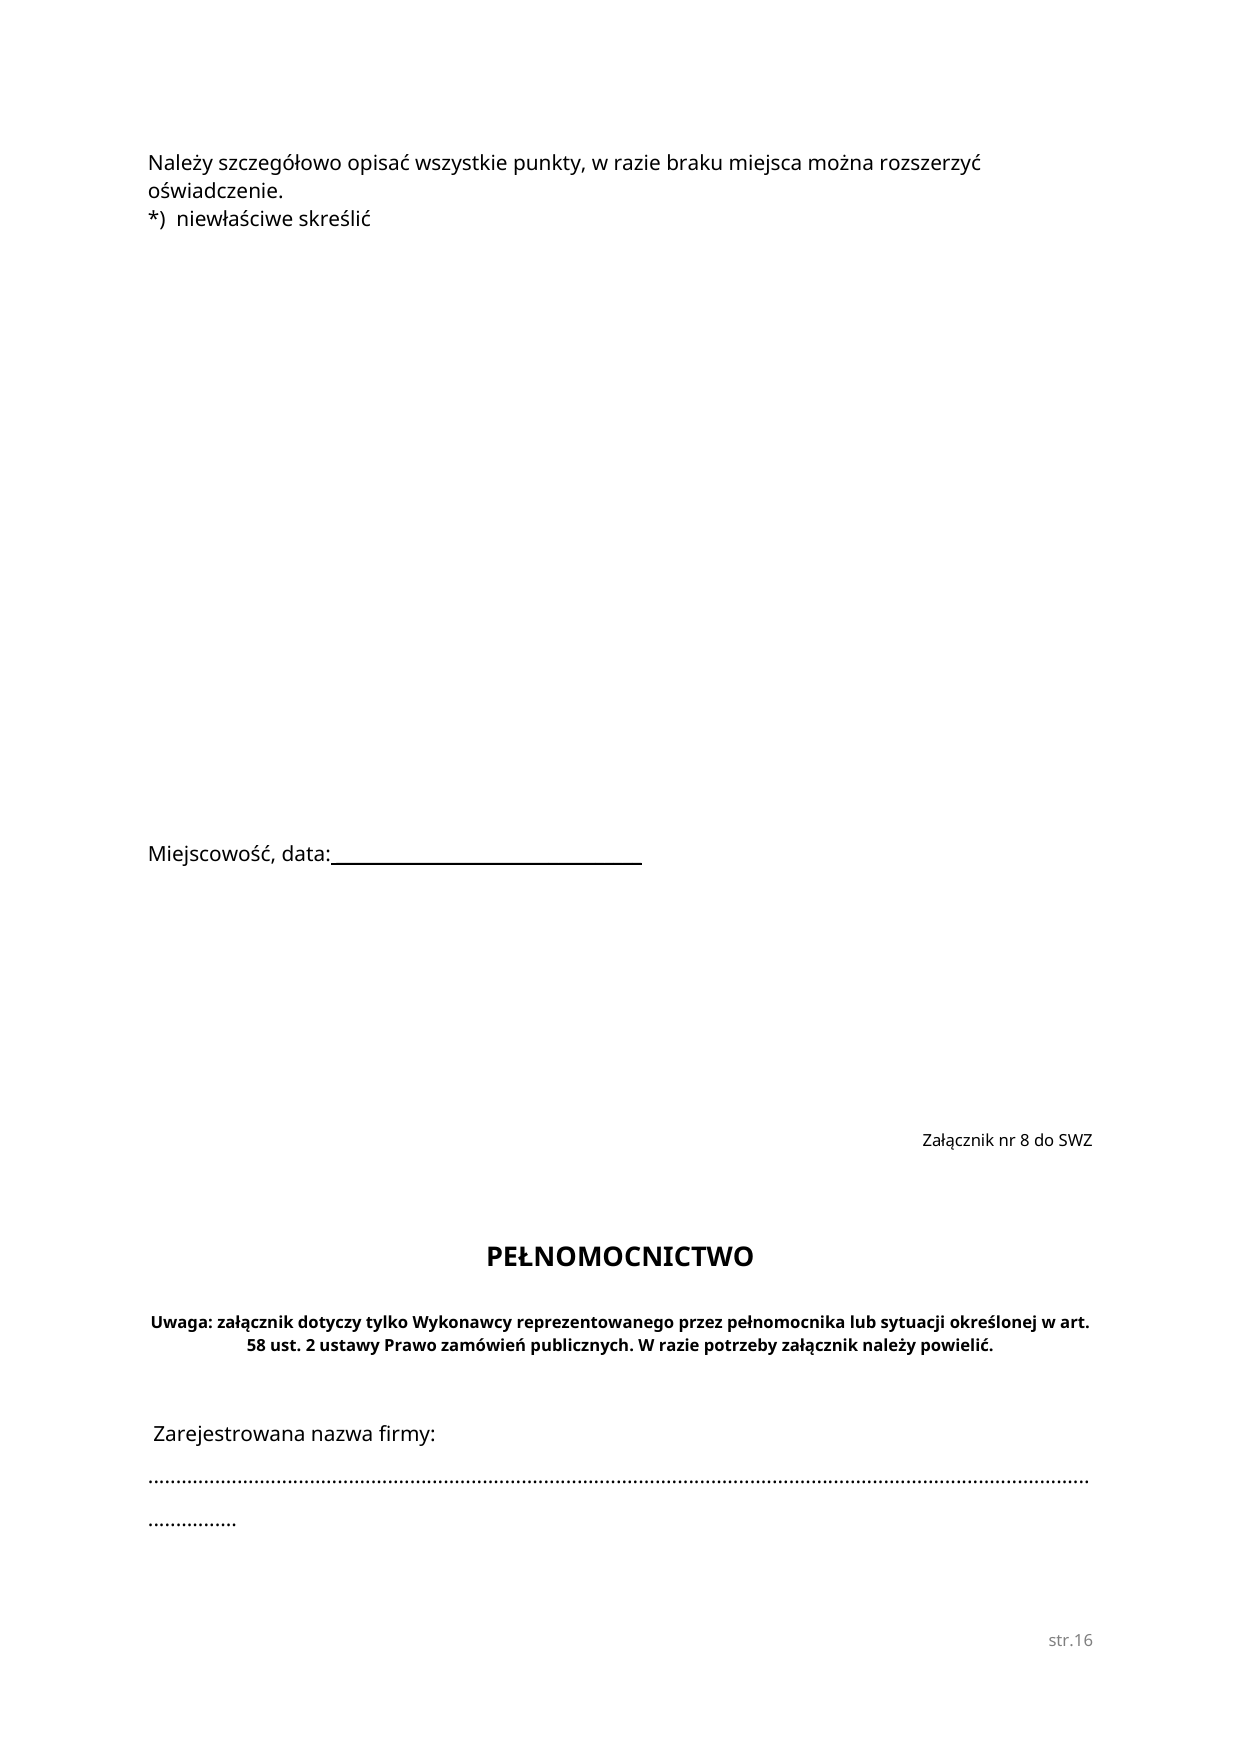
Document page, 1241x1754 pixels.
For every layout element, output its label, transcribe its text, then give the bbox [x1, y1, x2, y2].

text Zarejestrowana nazwa firmy: [148, 1419, 1093, 1447]
text *) niewłaściwe skreślić [148, 204, 1093, 233]
text Miejscowość, data: _________________________________ [148, 839, 1093, 868]
text Należy szczegółowo opisać wszystkie punkty, w razie braku miejsca można rozszerzyć oświadczenie. [148, 148, 1093, 204]
text Załącznik nr 8 do SWZ [148, 1129, 1093, 1152]
text PEŁNOMOCNICTWO [148, 1237, 1093, 1274]
text Uwaga: załącznik dotyczy tylko Wykonawcy reprezentowanego przez pełnomocnika lub sytuacji określonej w art. 58 ust. 2 ustawy Prawo zamówień publicznych. W razie potrzeby załącznik należy powielić. [148, 1311, 1093, 1356]
